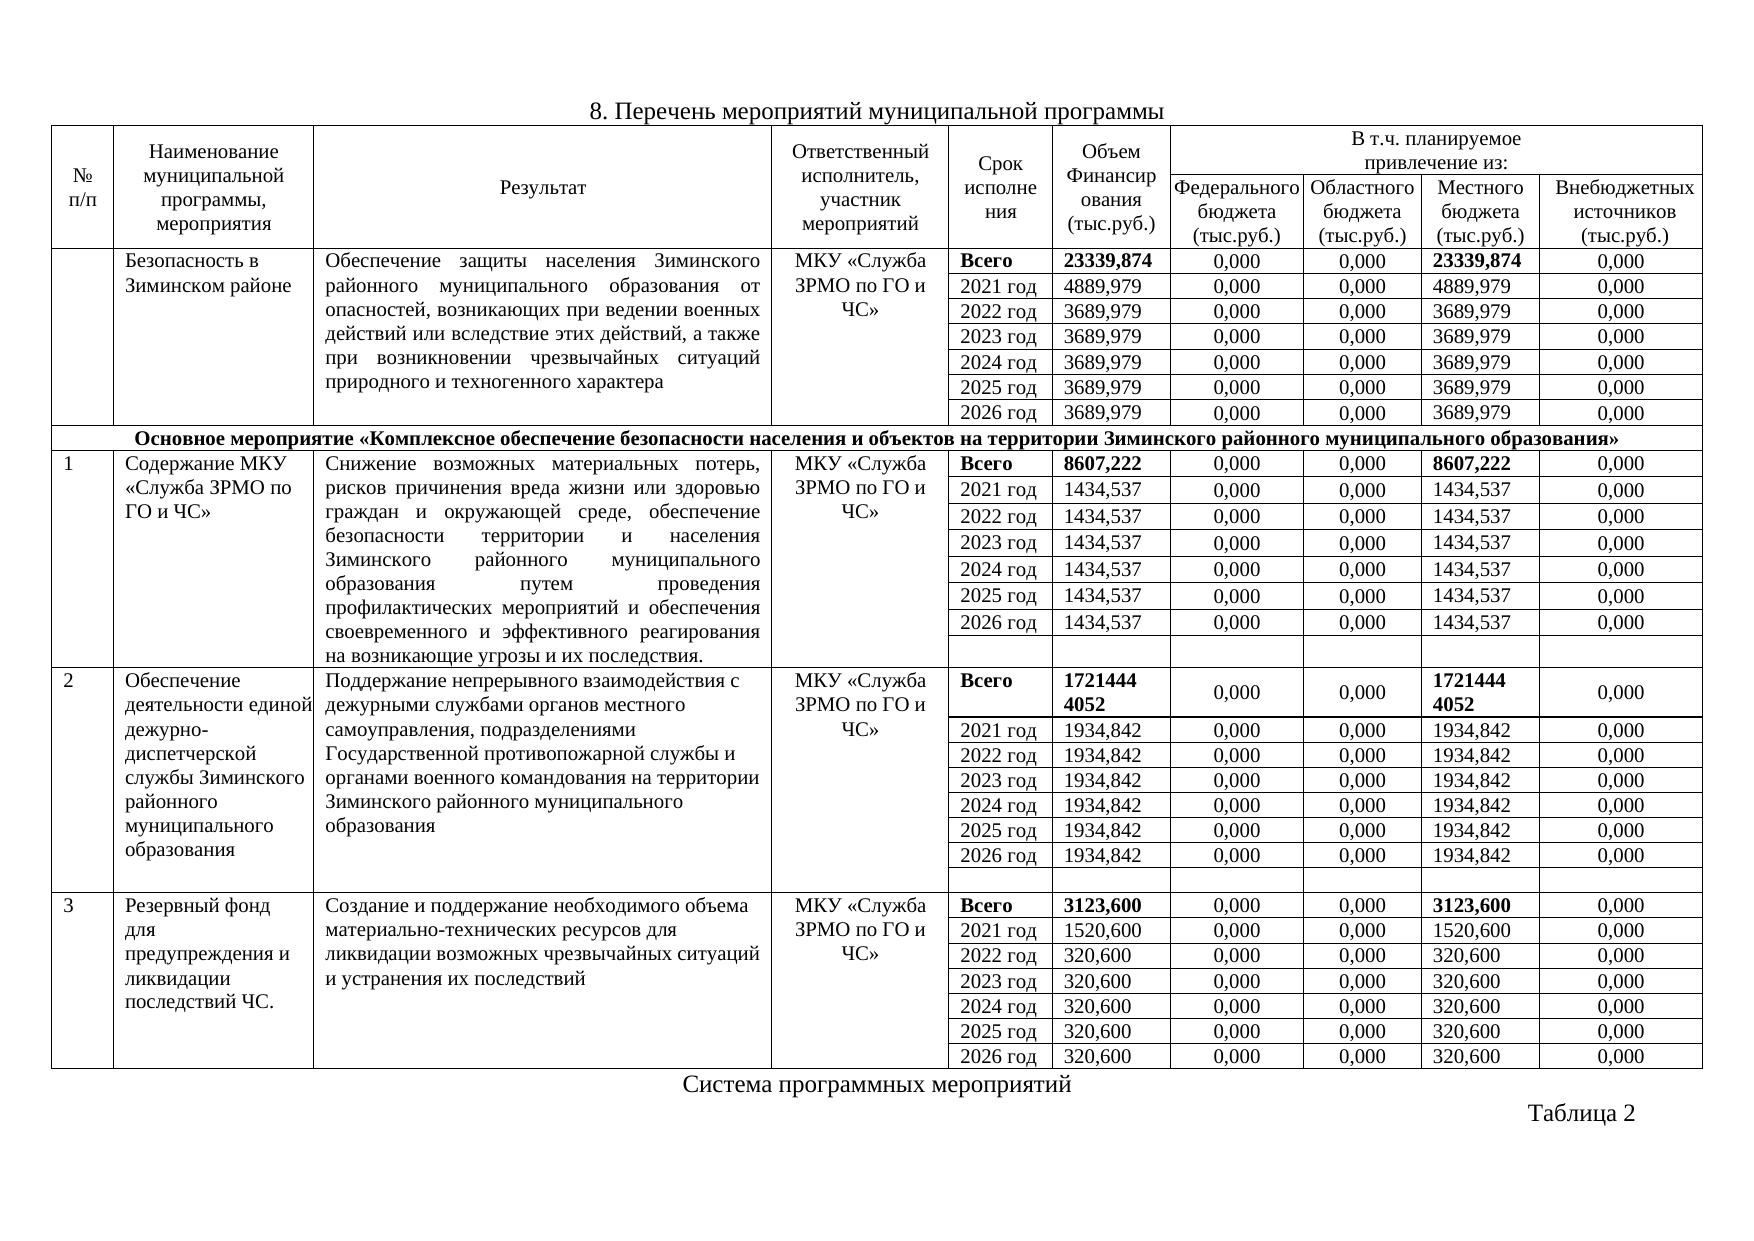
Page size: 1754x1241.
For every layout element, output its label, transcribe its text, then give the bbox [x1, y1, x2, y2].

table_cell 11609,052 [1422, 668, 1539, 716]
table_cell Всего [949, 893, 1052, 917]
table_cell Всего [949, 451, 1052, 476]
table_cell 0,000 [1171, 718, 1303, 742]
table_cell 0,000 [1304, 530, 1421, 556]
table_cell 0,000 [1304, 375, 1421, 399]
table_cell 1934,842 [1422, 818, 1539, 842]
table_cell 4889,979 [1053, 274, 1170, 298]
table_cell 0,000 [1304, 918, 1421, 942]
table_cell 2023 год [949, 530, 1052, 556]
table_cell 1934,842 [1053, 768, 1170, 792]
table_cell 1934,842 [1053, 843, 1170, 867]
table_cell 0,000 [1171, 1044, 1303, 1068]
table_cell 2021 год [949, 718, 1052, 742]
table_cell 2024 год [949, 350, 1052, 374]
table_cell 1434,537 [1053, 530, 1170, 556]
table_cell 0,000 [1304, 400, 1421, 424]
table_cell 320,600 [1053, 969, 1170, 993]
table_cell 0,000 [1540, 843, 1702, 867]
table_cell 1434,537 [1422, 530, 1539, 556]
table_cell 0,000 [1171, 400, 1303, 424]
table_cell 0,000 [1540, 944, 1702, 967]
table_header Результат [314, 126, 771, 247]
table_cell 0,000 [1171, 969, 1303, 993]
table_cell 0,000 [1304, 668, 1421, 716]
table_cell [1304, 868, 1421, 892]
table_cell 0,000 [1540, 668, 1702, 716]
table_cell 0,000 [1540, 274, 1702, 298]
table_cell 0,000 [1540, 299, 1702, 323]
table_cell 0,000 [1304, 477, 1421, 503]
table_cell МКУ «Служба ЗРМО по ГО и ЧС» [772, 249, 948, 424]
table_cell 0,000 [1171, 324, 1303, 349]
table_cell 0,000 [1540, 249, 1702, 273]
table_cell 0,000 [1540, 793, 1702, 817]
table_cell 0,000 [1304, 793, 1421, 817]
table_cell 2024 год [949, 994, 1052, 1018]
table_cell 3689,979 [1053, 400, 1170, 424]
table_cell 320,600 [1422, 1019, 1539, 1043]
table_cell МКУ «Служба ЗРМО по ГО и ЧС» [772, 668, 948, 892]
table_cell 0,000 [1540, 583, 1702, 608]
table_cell 2022 год [949, 944, 1052, 967]
table_cell 0,000 [1304, 610, 1421, 635]
table_cell 0,000 [1304, 718, 1421, 742]
table_cell 2023 год [949, 768, 1052, 792]
table_cell 2021 год [949, 274, 1052, 298]
table_cell 0,000 [1540, 918, 1702, 942]
table_cell 0,000 [1304, 1019, 1421, 1043]
table_header Объем Финансирования (тыс.руб.) [1053, 126, 1170, 247]
table_cell 0,000 [1540, 768, 1702, 792]
table_cell Областного бюджета (тыс.руб.) [1304, 175, 1421, 247]
table_cell 0,000 [1540, 375, 1702, 399]
table_cell 3689,979 [1053, 299, 1170, 323]
table_cell 0,000 [1171, 668, 1303, 716]
table_cell 2023 год [949, 324, 1052, 349]
table_cell 3 [52, 893, 113, 1068]
table_cell 0,000 [1304, 893, 1421, 917]
table_cell Резервный фонд для предупреждения и ликвидации последствий ЧС. [114, 893, 313, 1068]
table_cell Местногобюджета (тыс.руб.) [1422, 175, 1539, 247]
table_cell 0,000 [1304, 350, 1421, 374]
table_cell Поддержание непрерывного взаимодействия с дежурными службами органов местного самоуправления, подразделениями Государственной противопожарной службы и органами военного командования на территории Зиминского районного муниципального образования [314, 668, 771, 892]
table_cell 1434,537 [1422, 504, 1539, 529]
table_cell 2026 год [949, 400, 1052, 424]
table_cell 0,000 [1171, 504, 1303, 529]
table_cell Снижение возможных материальных потерь, рисков причинения вреда жизни или здоровью граждан и окружающей среде, обеспечение безопасности территории и населения Зиминского районного муниципального образования путем проведения профилактических мероприятий и обеспечения своевременного и эффективного реагирования на возникающие угрозы и их последствия. [314, 451, 771, 667]
table_cell 2026 год [949, 1044, 1052, 1068]
table_cell 3689,979 [1053, 324, 1170, 349]
table_cell 0,000 [1540, 1044, 1702, 1068]
table_cell 0,000 [1304, 583, 1421, 608]
table_cell 1434,537 [1053, 477, 1170, 503]
text Система программных мероприятий [118, 1069, 1636, 1098]
table_cell 1934,842 [1422, 768, 1539, 792]
table_cell [1304, 636, 1421, 667]
table_cell 0,000 [1171, 451, 1303, 476]
table_cell [1540, 868, 1702, 892]
table_cell 0,000 [1171, 299, 1303, 323]
table_cell МКУ «Служба ЗРМО по ГО и ЧС» [772, 893, 948, 1068]
table_cell 8607,222 [1422, 451, 1539, 476]
table_cell 0,000 [1540, 743, 1702, 767]
table_cell 0,000 [1171, 249, 1303, 273]
table_cell 23339,874 [1422, 249, 1539, 273]
table_cell 0,000 [1171, 944, 1303, 967]
table_cell 0,000 [1171, 843, 1303, 867]
table_header В т.ч. планируемое привлечение из: [1171, 126, 1702, 174]
table_cell 2022 год [949, 743, 1052, 767]
table_cell Всего [949, 668, 1052, 716]
table_cell 0,000 [1540, 504, 1702, 529]
table_cell 0,000 [1171, 768, 1303, 792]
table_cell [52, 249, 113, 424]
table_cell 2024 год [949, 557, 1052, 582]
table_cell 0,000 [1171, 375, 1303, 399]
table_header № п/п [52, 126, 113, 247]
table_cell 0,000 [1304, 299, 1421, 323]
table_cell 0,000 [1540, 350, 1702, 374]
table_cell [1171, 868, 1303, 892]
table_cell 1434,537 [1422, 557, 1539, 582]
table_cell 0,000 [1304, 944, 1421, 967]
table_cell 0,000 [1304, 557, 1421, 582]
table_cell 0,000 [1540, 477, 1702, 503]
table_cell 0,000 [1171, 1019, 1303, 1043]
table_cell 0,000 [1171, 610, 1303, 635]
table_header Наименование муниципальной программы, мероприятия [114, 126, 313, 247]
table_cell 2025 год [949, 1019, 1052, 1043]
table_cell 0,000 [1540, 557, 1702, 582]
table_cell 3689,979 [1053, 350, 1170, 374]
table_cell 1434,537 [1422, 610, 1539, 635]
table_cell 0,000 [1304, 768, 1421, 792]
table_cell 3689,979 [1422, 375, 1539, 399]
table_cell 3689,979 [1422, 400, 1539, 424]
table_cell Основное мероприятие «Комплексное обеспечение безопасности населения и объектов на территории Зиминского районного муниципального образования» [52, 426, 1702, 450]
table_cell 2024 год [949, 793, 1052, 817]
table_cell Всего [949, 249, 1052, 273]
table_cell 0,000 [1304, 969, 1421, 993]
table_cell 1520,600 [1422, 918, 1539, 942]
table_cell 0,000 [1304, 324, 1421, 349]
table_cell 1934,842 [1053, 793, 1170, 817]
table_cell 0,000 [1540, 400, 1702, 424]
table_cell 0,000 [1304, 994, 1421, 1018]
table_cell 3689,979 [1422, 324, 1539, 349]
table_cell 320,600 [1053, 944, 1170, 967]
table_cell 0,000 [1171, 918, 1303, 942]
table_cell 1434,537 [1053, 583, 1170, 608]
table_cell 1520,600 [1053, 918, 1170, 942]
table_cell 2025 год [949, 818, 1052, 842]
table_cell 0,000 [1171, 743, 1303, 767]
table_cell 0,000 [1171, 557, 1303, 582]
table_cell Содержание МКУ «Служба ЗРМО по ГО и ЧС» [114, 451, 313, 667]
table_cell [1422, 636, 1539, 667]
table_cell 1934,842 [1053, 718, 1170, 742]
table_cell 0,000 [1304, 843, 1421, 867]
table_cell Обеспечение деятельности единой дежурно-диспетчерской службы Зиминского районного муниципального образования [114, 668, 313, 892]
table_cell 2025 год [949, 375, 1052, 399]
table_cell 3689,979 [1422, 299, 1539, 323]
table_cell 11609,052 [1053, 668, 1170, 716]
table_cell 2025 год [949, 583, 1052, 608]
table_cell 3123,600 [1053, 893, 1170, 917]
table_cell 0,000 [1171, 793, 1303, 817]
table_cell [1422, 868, 1539, 892]
table_cell 0,000 [1540, 610, 1702, 635]
table_cell 0,000 [1304, 249, 1421, 273]
table_cell 0,000 [1304, 274, 1421, 298]
table_cell 0,000 [1171, 994, 1303, 1018]
table_header Срок исполнения [949, 126, 1052, 247]
table_cell 2023 год [949, 969, 1052, 993]
table_cell Обеспечение защиты населения Зиминского районного муниципального образования от опасностей, возникающих при ведении военных действий или вследствие этих действий, а также при возникновении чрезвычайных ситуаций природного и техногенного характера [314, 249, 771, 424]
table_cell 0,000 [1304, 743, 1421, 767]
table_cell 0,000 [1304, 818, 1421, 842]
table_cell 0,000 [1540, 530, 1702, 556]
table_cell 0,000 [1171, 530, 1303, 556]
table_cell 0,000 [1304, 504, 1421, 529]
table_cell 1934,842 [1422, 718, 1539, 742]
table_cell 3689,979 [1422, 350, 1539, 374]
table_cell 320,600 [1422, 944, 1539, 967]
table_cell 320,600 [1053, 1019, 1170, 1043]
table_cell 0,000 [1540, 718, 1702, 742]
table_cell 1434,537 [1053, 557, 1170, 582]
table_cell 1434,537 [1053, 610, 1170, 635]
table_cell 0,000 [1171, 477, 1303, 503]
table_cell Безопасность в Зиминском районе [114, 249, 313, 424]
table_cell Создание и поддержание необходимого объема материально-технических ресурсов для ликвидации возможных чрезвычайных ситуаций и устранения их последствий [314, 893, 771, 1068]
table_cell 320,600 [1422, 969, 1539, 993]
table_cell 1434,537 [1422, 477, 1539, 503]
table_cell [949, 636, 1052, 667]
table_cell 0,000 [1171, 583, 1303, 608]
table_cell 1934,842 [1053, 818, 1170, 842]
table_cell 3123,600 [1422, 893, 1539, 917]
table_cell 1934,842 [1422, 793, 1539, 817]
table_cell 0,000 [1540, 893, 1702, 917]
table_cell 2022 год [949, 504, 1052, 529]
table_cell 320,600 [1053, 994, 1170, 1018]
table_cell 8607,222 [1053, 451, 1170, 476]
table_cell 2021 год [949, 477, 1052, 503]
table_cell 1434,537 [1053, 504, 1170, 529]
table_cell 0,000 [1540, 324, 1702, 349]
table_cell 0,000 [1540, 969, 1702, 993]
table_cell 0,000 [1171, 274, 1303, 298]
table_cell МКУ «Служба ЗРМО по ГО и ЧС» [772, 451, 948, 667]
table_cell 320,600 [1053, 1044, 1170, 1068]
table_cell 2026 год [949, 843, 1052, 867]
table_cell 1434,537 [1422, 583, 1539, 608]
table_cell 2022 год [949, 299, 1052, 323]
table_cell 0,000 [1304, 1044, 1421, 1068]
text 8. Перечень мероприятий муниципальной программы [118, 96, 1636, 125]
table_cell 2 [52, 668, 113, 892]
table_cell 0,000 [1540, 1019, 1702, 1043]
table_cell 0,000 [1304, 451, 1421, 476]
table_cell 0,000 [1540, 994, 1702, 1018]
table_cell [1540, 636, 1702, 667]
table_cell 2026 год [949, 610, 1052, 635]
table_cell 4889,979 [1422, 274, 1539, 298]
table_cell 1 [52, 451, 113, 667]
table_cell 1934,842 [1053, 743, 1170, 767]
text Таблица 2 [118, 1098, 1636, 1126]
table_cell 320,600 [1422, 1044, 1539, 1068]
table_header Ответственный исполнитель, участник мероприятий [772, 126, 948, 247]
table_cell 1934,842 [1422, 843, 1539, 867]
table_cell 0,000 [1171, 893, 1303, 917]
table_cell 0,000 [1540, 451, 1702, 476]
table_cell [1053, 636, 1170, 667]
table_cell Внебюджетных источников (тыс.руб.) [1540, 175, 1702, 247]
table_cell [1171, 636, 1303, 667]
table_cell 3689,979 [1053, 375, 1170, 399]
table_cell 320,600 [1422, 994, 1539, 1018]
table_cell 2021 год [949, 918, 1052, 942]
table_cell [1053, 868, 1170, 892]
table_cell 0,000 [1540, 818, 1702, 842]
table_cell [949, 868, 1052, 892]
table_cell 0,000 [1171, 350, 1303, 374]
table_cell Федерального бюджета (тыс.руб.) [1171, 175, 1303, 247]
table_cell 23339,874 [1053, 249, 1170, 273]
table_cell 1934,842 [1422, 743, 1539, 767]
table_cell 0,000 [1171, 818, 1303, 842]
